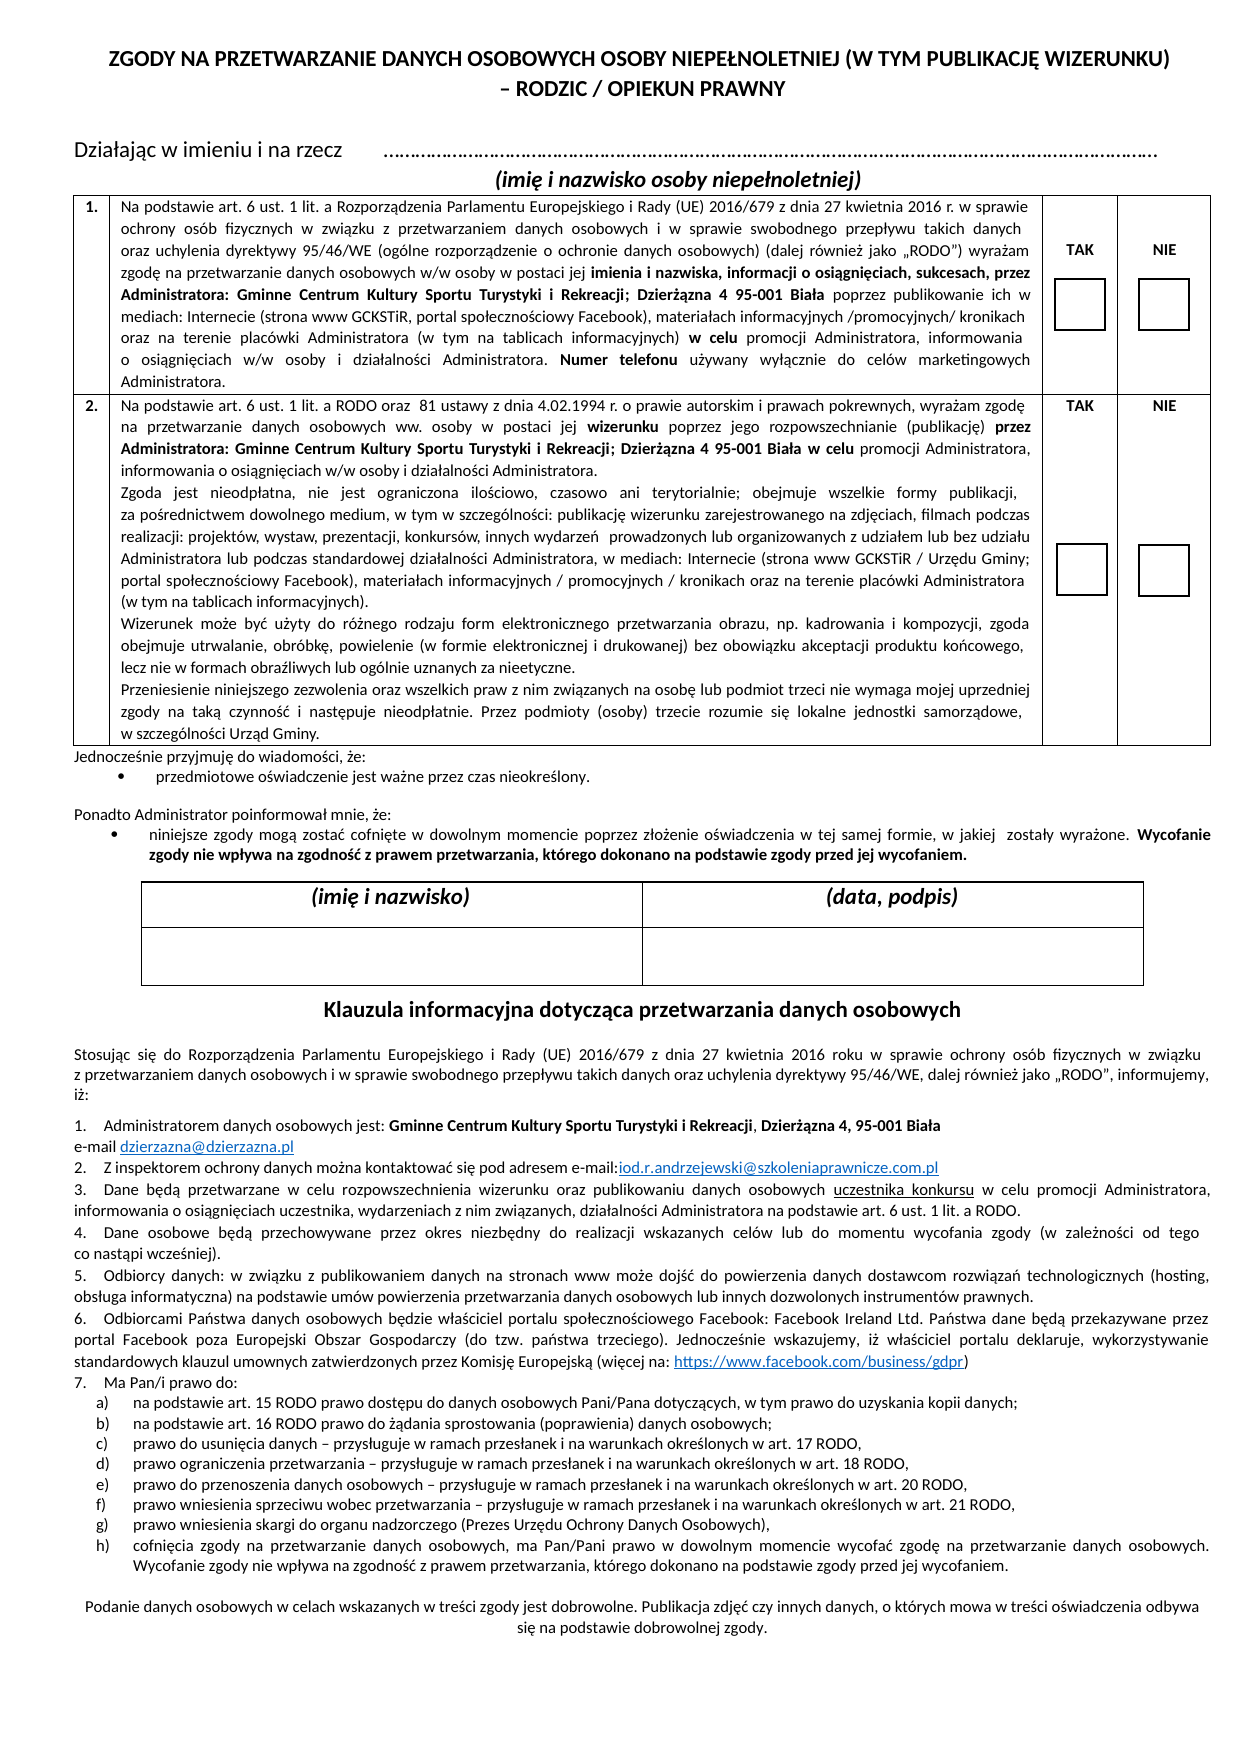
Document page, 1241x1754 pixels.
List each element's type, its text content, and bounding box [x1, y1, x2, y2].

table_header (imię i nazwisko) [142, 883, 642, 927]
list Ma Pan/i prawo do: [74, 1372, 1211, 1393]
list prawo do przenoszenia danych osobowych – przysługuje w ramach przesłanek i na warunkach określonych w art. 20 RODO, [96, 1474, 1211, 1494]
list cofnięcia zgody na przetwarzanie danych osobowych, ma Pan/Pani prawo w dowolnym momencie wycofać zgodę na przetwarzanie danych osobowych. Wycofanie zgody nie wpływa na zgodność z prawem przetwarzania, którego dokonano na podstawie zgody przed jej wycofaniem. [96, 1535, 1211, 1576]
list prawo wniesienia sprzeciwu wobec przetwarzania – przysługuje w ramach przesłanek i na warunkach określonych w art. 21 RODO, [96, 1494, 1211, 1514]
text Jednocześnie przyjmuję do wiadomości, że: [74, 746, 1211, 767]
table_cell NIE [1118, 395, 1210, 745]
text Klauzula informacyjna dotycząca przetwarzania danych osobowych [74, 986, 1211, 1023]
list prawo do usunięcia danych – przysługuje w ramach przesłanek i na warunkach określonych w art. 17 RODO, [96, 1433, 1211, 1454]
table_header TAK [1043, 196, 1117, 394]
list Dane będą przetwarzane w celu rozpowszechnienia wizerunku oraz publikowaniu danych osobowych uczestnika konkursu w celu promocji Administratora, informowania o osiągnięciach uczestnika, wydarzeniach z nim związanych, działalności Administratora na podstawie art. 6 ust. 1 lit. a RODO. [74, 1179, 1211, 1221]
list Dane osobowe będą przechowywane przez okres niezbędny do realizacji wskazanych celów lub do momentu wycofania zgody (w zależności od tego co nastąpi wcześniej). [74, 1222, 1211, 1264]
table_header Na podstawie art. 6 ust. 1 lit. a Rozporządzenia Parlamentu Europejskiego i Rady (UE) 2016/679 z dnia 27 kwietnia 2016 r. w sprawie ochrony osób fizycznych w związku z przetwarzaniem danych osobowych i w sprawie swobodnego przepływu takich danych oraz uchylenia dyrektywy 95/46/WE (ogólne rozporządzenie o ochronie danych osobowych) (dalej również jako „RODO”) wyrażam zgodę na przetwarzanie danych osobowych w/w osoby w postaci jej imienia i nazwiska, informacji o osiągnięciach, sukcesach, przez Administratora: Gminne Centrum Kultury Sportu Turystyki i Rekreacji; Dzierżązna 4 95-001 Biała poprzez publikowanie ich w mediach: Internecie (strona www GCKSTiR, portal społecznościowy Facebook), materiałach informacyjnych /promocyjnych/ kronikach oraz na terenie placówki Administratora (w tym na tablicach informacyjnych) w celu promocji Administratora, informowania o osiągnięciach w/w osoby i działalności Administratora. Numer telefonu używany wyłącznie do celów marketingowych Administratora. [110, 196, 1042, 394]
list prawo wniesienia skargi do organu nadzorczego (Prezes Urzędu Ochrony Danych Osobowych), [96, 1514, 1211, 1535]
text ZGODY NA PRZETWARZANIE DANYCH OSOBOWYCH OSOBY NIEPEŁNOLETNIEJ (W TYM PUBLIKACJĘ WIZERUNKU) – RODZIC / OPIEKUN PRAWNY [74, 44, 1211, 103]
text e-mail dzierzazna@dzierzazna.pl [74, 1136, 1211, 1157]
text Działając w imieniu i na rzecz ………………………………………………………………………………………………………………………………… [74, 135, 1211, 163]
list przedmiotowe oświadczenie jest ważne przez czas nieokreślony. [118, 767, 1211, 787]
table_header 1. [74, 196, 109, 394]
list Administratorem danych osobowych jest: Gminne Centrum Kultury Sportu Turystyki i Rekreacji, Dzierżązna 4, 95-001 Biała [74, 1115, 1211, 1135]
table_header (data, podpis) [643, 883, 1143, 927]
table_cell [643, 928, 1143, 985]
list prawo ograniczenia przetwarzania – przysługuje w ramach przesłanek i na warunkach określonych w art. 18 RODO, [96, 1454, 1211, 1474]
text Podanie danych osobowych w celach wskazanych w treści zgody jest dobrowolne. Publikacja zdjęć czy innych danych, o których mowa w treści oświadczenia odbywa się na podstawie dobrowolnej zgody. [74, 1596, 1211, 1638]
table_cell Na podstawie art. 6 ust. 1 lit. a RODO oraz 81 ustawy z dnia 4.02.1994 r. o prawie autorskim i prawach pokrewnych, wyrażam zgodę na przetwarzanie danych osobowych ww. osoby w postaci jej wizerunku poprzez jego rozpowszechnianie (publikację) przez Administratora: Gminne Centrum Kultury Sportu Turystyki i Rekreacji; Dzierżązna 4 95-001 Biała w celu promocji Administratora, informowania o osiągnięciach w/w osoby i działalności Administratora. Zgoda jest nieodpłatna, nie jest ograniczona ilościowo, czasowo ani terytorialnie; obejmuje wszelkie formy publikacji, za pośrednictwem dowolnego medium, w tym w szczególności: publikację wizerunku zarejestrowanego na zdjęciach, filmach podczas realizacji: projektów, wystaw, prezentacji, konkursów, innych wydarzeń prowadzonych lub organizowanych z udziałem lub bez udziału Administratora lub podczas standardowej działalności Administratora, w mediach: Internecie (strona www GCKSTiR / Urzędu Gminy; portal społecznościowy Facebook), materiałach informacyjnych / promocyjnych / kronikach oraz na terenie placówki Administratora (w tym na tablicach informacyjnych). Wizerunek może być użyty do różnego rodzaju form elektronicznego przetwarzania obrazu, np. kadrowania i kompozycji, zgoda obejmuje utrwalanie, obróbkę, powielenie (w formie elektronicznej i drukowanej) bez obowiązku akceptacji produktu końcowego, lecz nie w formach obraźliwych lub ogólnie uznanych za nieetyczne. Przeniesienie niniejszego zezwolenia oraz wszelkich praw z nim związanych na osobę lub podmiot trzeci nie wymaga mojej uprzedniej zgody na taką czynność i następuje nieodpłatnie. Przez podmioty (osoby) trzecie rozumie się lokalne jednostki samorządowe, w szczególności Urząd Gminy. [110, 395, 1042, 745]
table_header NIE [1118, 196, 1210, 394]
list Z inspektorem ochrony danych można kontaktować się pod adresem e-mail:iod.r.andrzejewski@szkoleniaprawnicze.com.pl [74, 1158, 1211, 1178]
list niniejsze zgody mogą zostać cofnięte w dowolnym momencie poprzez złożenie oświadczenia w tej samej formie, w jakiej zostały wyrażone. Wycofanie zgody nie wpływa na zgodność z prawem przetwarzania, którego dokonano na podstawie zgody przed jej wycofaniem. [111, 824, 1211, 865]
table_cell TAK [1043, 395, 1117, 745]
text Stosując się do Rozporządzenia Parlamentu Europejskiego i Rady (UE) 2016/679 z dnia 27 kwietnia 2016 roku w sprawie ochrony osób fizycznych w związku z przetwarzaniem danych osobowych i w sprawie swobodnego przepływu takich danych oraz uchylenia dyrektywy 95/46/WE, dalej również jako „RODO”, informujemy, iż: [74, 1044, 1211, 1105]
list Odbiorcami Państwa danych osobowych będzie właściciel portalu społecznościowego Facebook: Facebook Ireland Ltd. Państwa dane będą przekazywane przez portal Facebook poza Europejski Obszar Gospodarczy (do tzw. państwa trzeciego). Jednocześnie wskazujemy, iż właściciel portalu deklaruje, wykorzystywanie standardowych klauzul umownych zatwierdzonych przez Komisję Europejską (więcej na: https://www.facebook.com/business/gdpr) [74, 1308, 1211, 1371]
text (imię i nazwisko osoby niepełnoletniej) [74, 165, 1211, 193]
text Ponadto Administrator poinformował mnie, że: [74, 804, 1211, 824]
table_cell 2. [74, 395, 109, 745]
table_cell [142, 928, 642, 985]
list na podstawie art. 15 RODO prawo dostępu do danych osobowych Pani/Pana dotyczących, w tym prawo do uzyskania kopii danych; [96, 1393, 1211, 1413]
list na podstawie art. 16 RODO prawo do żądania sprostowania (poprawienia) danych osobowych; [96, 1413, 1211, 1433]
list Odbiorcy danych: w związku z publikowaniem danych na stronach www może dojść do powierzenia danych dostawcom rozwiązań technologicznych (hosting, obsługa informatyczna) na podstawie umów powierzenia przetwarzania danych osobowych lub innych dozwolonych instrumentów prawnych. [74, 1265, 1211, 1307]
